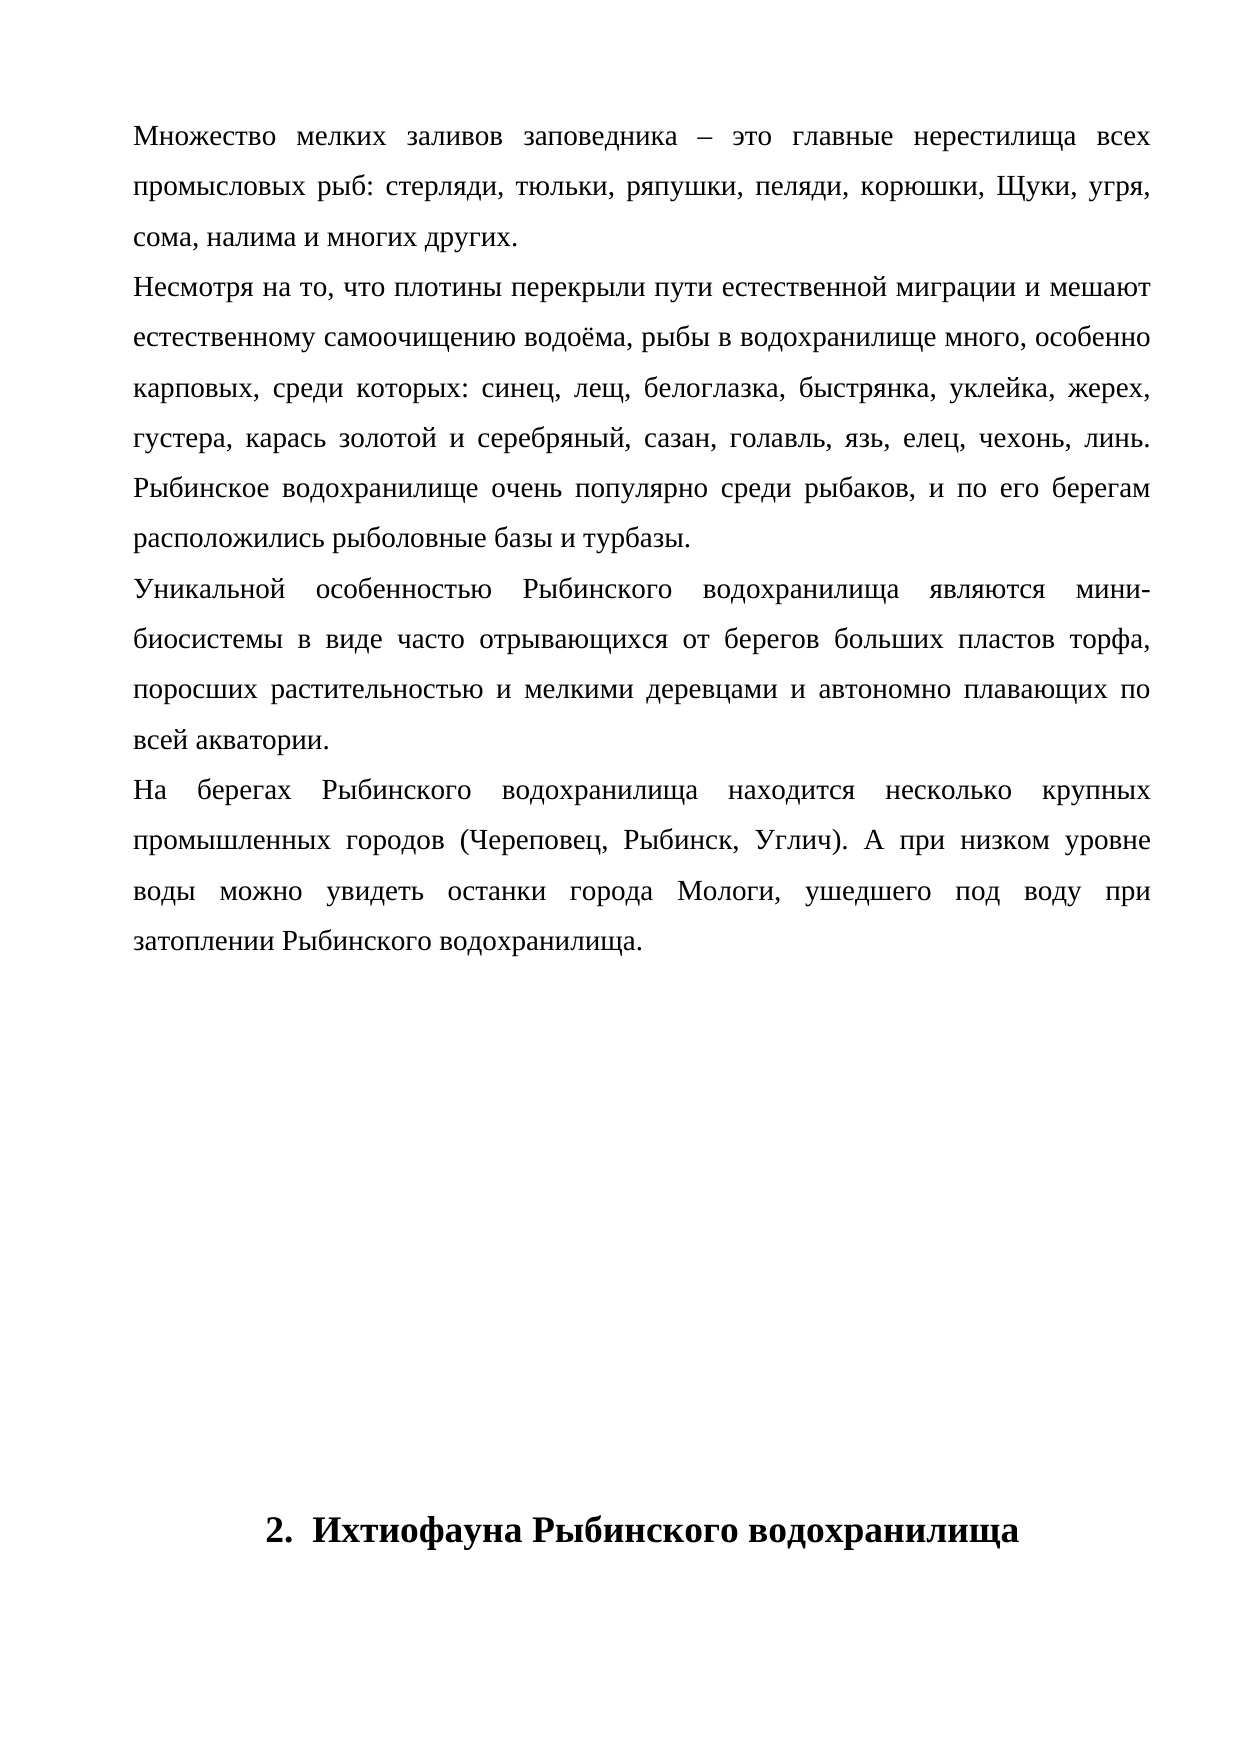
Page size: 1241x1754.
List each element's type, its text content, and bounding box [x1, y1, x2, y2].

subtitle На берегах Рыбинского водохранилища находится несколько крупных промышленных городов (Череповец, Рыбинск, Углич). А при низком уровне воды можно увидеть останки города Мологи, ушедшего под воду при затоплении Рыбинского водохранилища. [133, 772, 1152, 957]
subtitle Множество мелких заливов заповедника – это главные нерестилища всех промысловых рыб: стерляди, тюльки, ряпушки, пеляди, корюшки, Щуки, угря, сома, налима и многих других. [133, 118, 1152, 252]
list Ихтиофауна Рыбинского водохранилища [133, 1508, 1152, 1551]
subtitle Несмотря на то, что плотины перекрыли пути естественной миграции и мешают естественному самоочищению водоёма, рыбы в водохранилище много, особенно карповых, среди которых: синец, лещ, белоглазка, быстрянка, уклейка, жерех, густера, карась золотой и серебряный, сазан, голавль, язь, елец, чехонь, линь. Рыбинское водохранилище очень популярно среди рыбаков, и по его берегам расположились рыболовные базы и турбазы. [133, 269, 1152, 554]
subtitle Уникальной особенностью Рыбинского водохранилища являются мини-биосистемы в виде часто отрывающихся от берегов больших пластов торфа, поросших растительностью и мелкими деревцами и автономно плавающих по всей акватории. [133, 571, 1152, 755]
